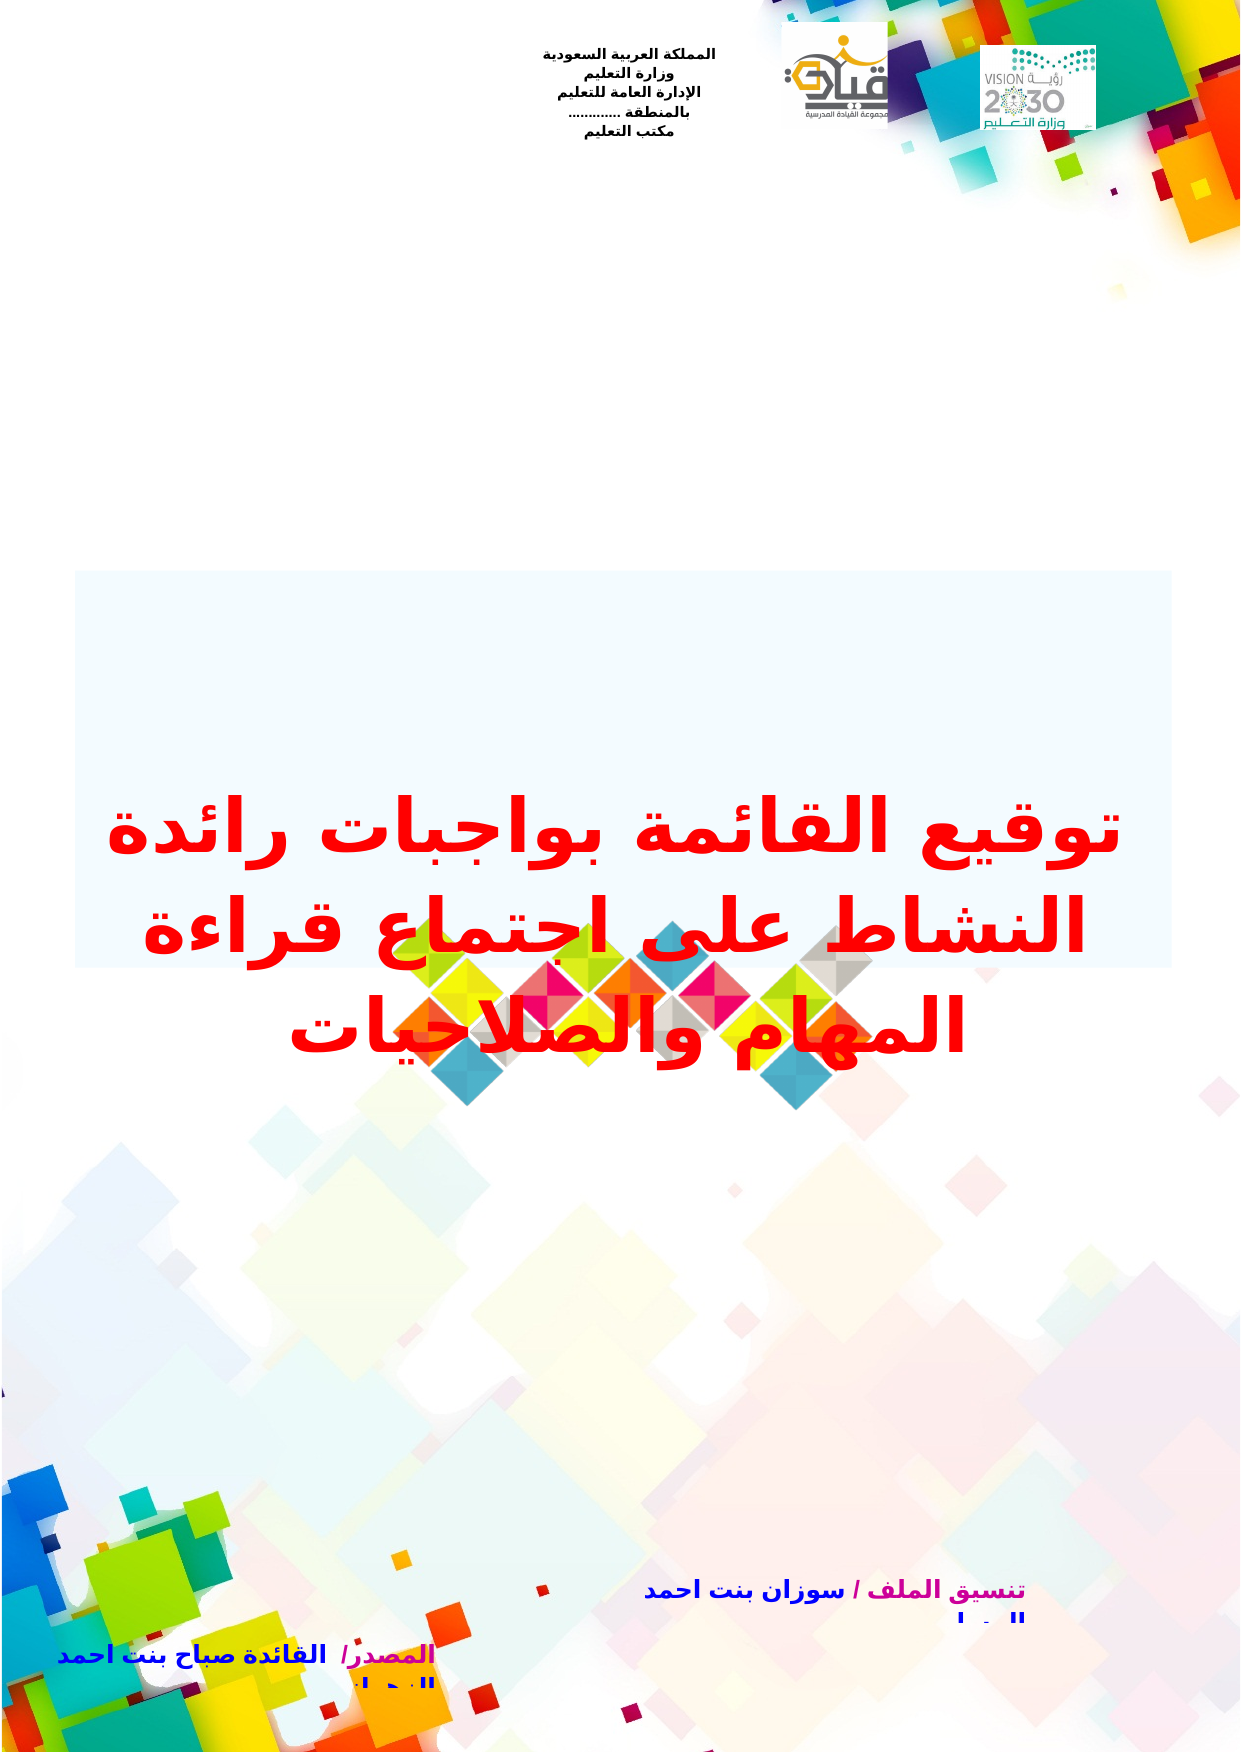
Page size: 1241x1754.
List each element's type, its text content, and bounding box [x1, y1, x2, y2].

text توقيع القائمة بواجبات رائدة النشاط على اجتماع قراءة المهام والصلاحيات [69, 782, 1162, 1070]
picture [1, 0, 1241, 1752]
